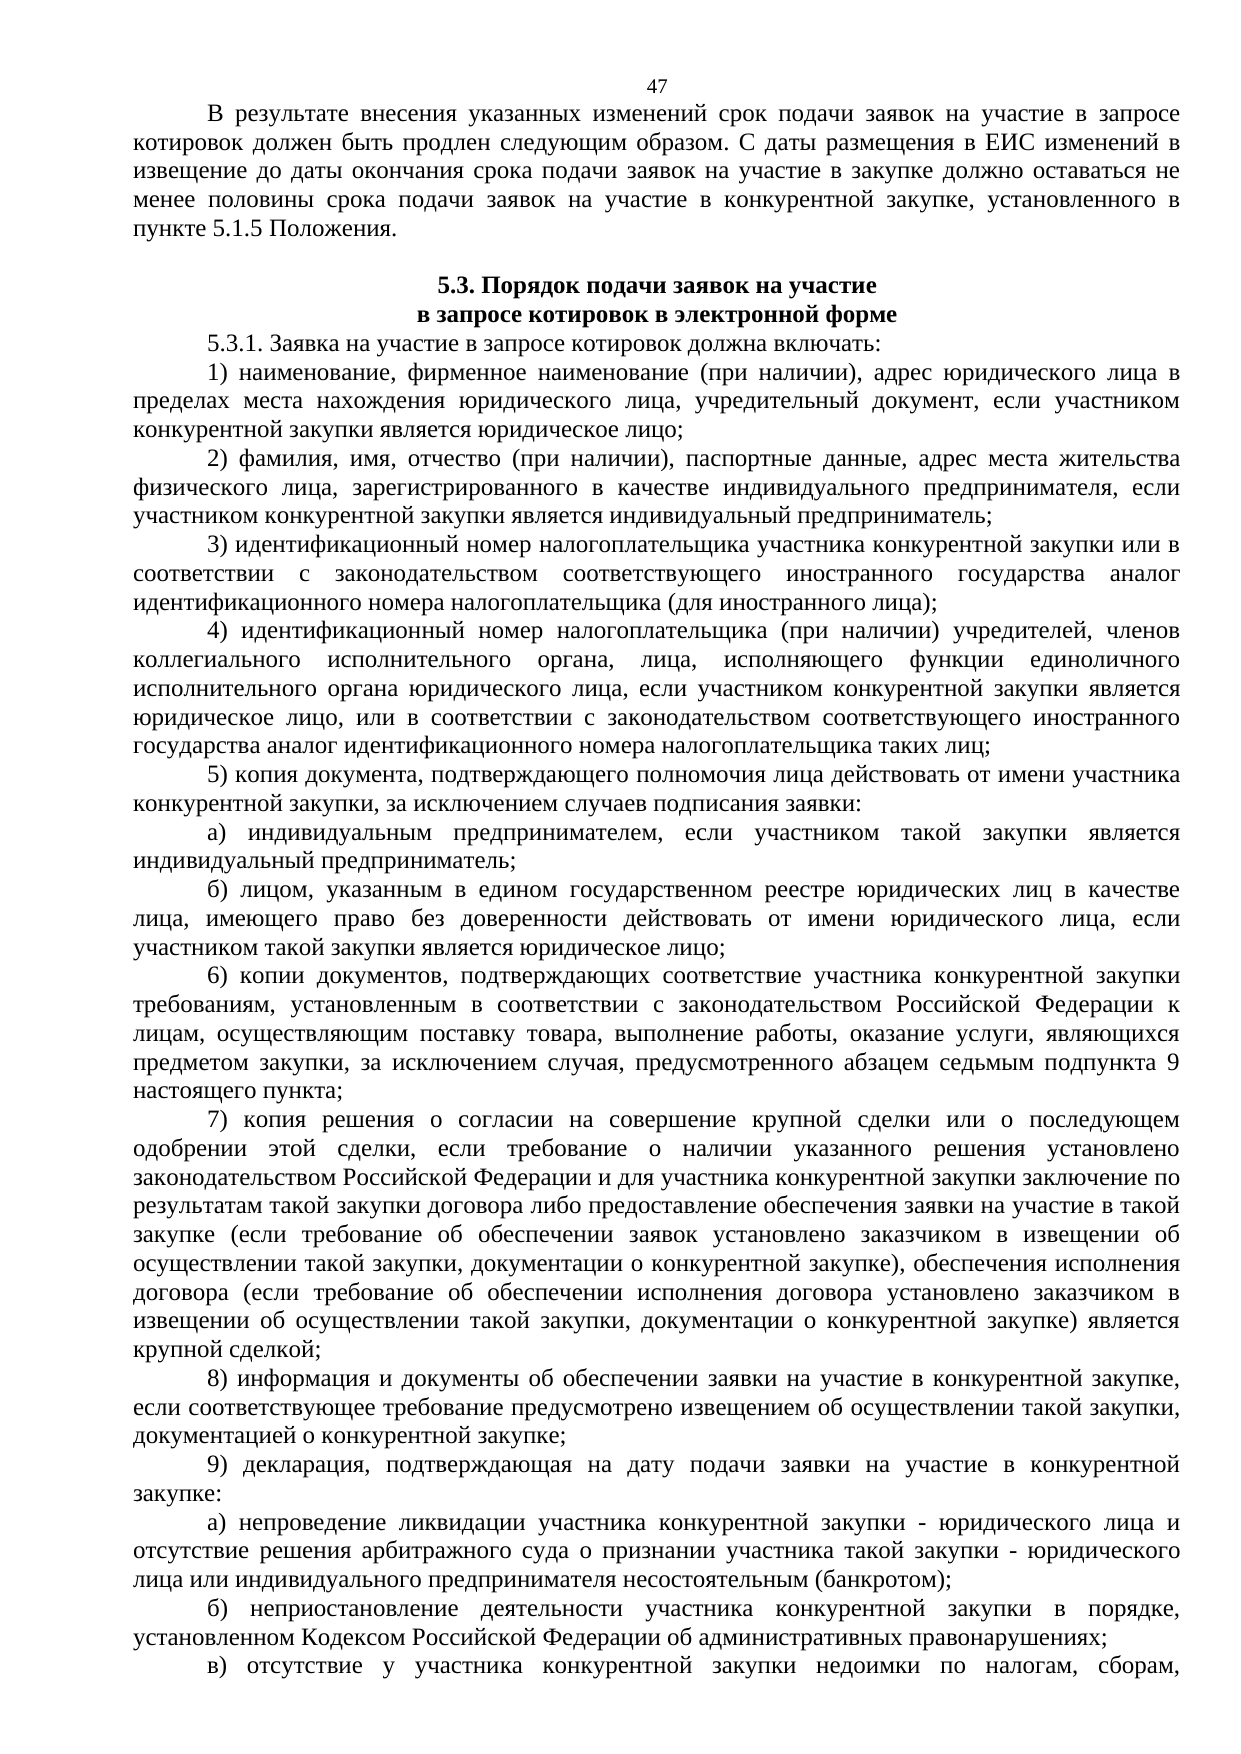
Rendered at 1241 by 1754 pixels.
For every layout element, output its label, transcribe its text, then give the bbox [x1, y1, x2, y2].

text б) лицом, указанным в едином государственном реестре юридических лиц в качестве лица, имеющего право без доверенности действовать от имени юридического лица, если участником такой закупки является юридическое лицо; [133, 874, 1181, 960]
text 7) копия решения о согласии на совершение крупной сделки или о последующем одобрении этой сделки, если требование о наличии указанного решения установлено законодательством Российской Федерации и для участника конкурентной закупки заключение по результатам такой закупки договора либо предоставление обеспечения заявки на участие в такой закупке (если требование об обеспечении заявок установлено заказчиком в извещении об осуществлении такой закупки, документации о конкурентной закупке), обеспечения исполнения договора (если требование об обеспечении исполнения договора установлено заказчиком в извещении об осуществлении такой закупки, документации о конкурентной закупке) является крупной сделкой; [133, 1104, 1181, 1363]
text 5.3.1. Заявка на участие в запросе котировок должна включать: [133, 328, 1181, 357]
text 4) идентификационный номер налогоплательщика (при наличии) учредителей, членов коллегиального исполнительного органа, лица, исполняющего функции единоличного исполнительного органа юридического лица, если участником конкурентной закупки является юридическое лицо, или в соответствии с законодательством соответствующего иностранного государства аналог идентификационного номера налогоплательщика таких лиц; [133, 615, 1181, 759]
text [133, 1650, 1181, 1679]
text 8) информация и документы об обеспечении заявки на участие в конкурентной закупке, если соответствующее требование предусмотрено извещением об осуществлении такой закупки, документацией о конкурентной закупке; [133, 1363, 1181, 1449]
text 6) копии документов, подтверждающих соответствие участника конкурентной закупки требованиям, установленным в соответствии с законодательством Российской Федерации к лицам, осуществляющим поставку товара, выполнение работы, оказание услуги, являющихся предметом закупки, за исключением случая, предусмотренного абзацем седьмым подпункта 9 настоящего пункта; [133, 960, 1181, 1104]
text 2) фамилия, имя, отчество (при наличии), паспортные данные, адрес места жительства физического лица, зарегистрированного в качестве индивидуального предпринимателя, если участником конкурентной закупки является индивидуальный предприниматель; [133, 443, 1181, 529]
text в запросе котировок в электронной форме [133, 299, 1181, 328]
text 1) наименование, фирменное наименование (при наличии), адрес юридического лица в пределах места нахождения юридического лица, учредительный документ, если участником конкурентной закупки является юридическое лицо; [133, 357, 1181, 443]
text б) неприостановление деятельности участника конкурентной закупки в порядке, установленном Кодексом Российской Федерации об административных правонарушениях; [133, 1593, 1181, 1650]
text 5.3. Порядок подачи заявок на участие [133, 270, 1181, 299]
text 9) декларация, подтверждающая на дату подачи заявки на участие в конкурентной закупке: [133, 1449, 1181, 1507]
text В результате внесения указанных изменений срок подачи заявок на участие в запросе котировок должен быть продлен следующим образом. С даты размещения в ЕИС изменений в извещение до даты окончания срока подачи заявок на участие в закупке должно оставаться не менее половины срока подачи заявок на участие в конкурентной закупке, установленного в пункте 5.1.5 Положения. [133, 98, 1181, 242]
text а) индивидуальным предпринимателем, если участником такой закупки является индивидуальный предприниматель; [133, 817, 1181, 874]
text а) непроведение ликвидации участника конкурентной закупки - юридического лица и отсутствие решения арбитражного суда о признании участника такой закупки - юридического лица или индивидуального предпринимателя несостоятельным (банкротом); [133, 1507, 1181, 1593]
text 3) идентификационный номер налогоплательщика участника конкурентной закупки или в соответствии с законодательством соответствующего иностранного государства аналог идентификационного номера налогоплательщика (для иностранного лица); [133, 529, 1181, 615]
text 5) копия документа, подтверждающего полномочия лица действовать от имени участника конкурентной закупки, за исключением случаев подписания заявки: [133, 759, 1181, 817]
